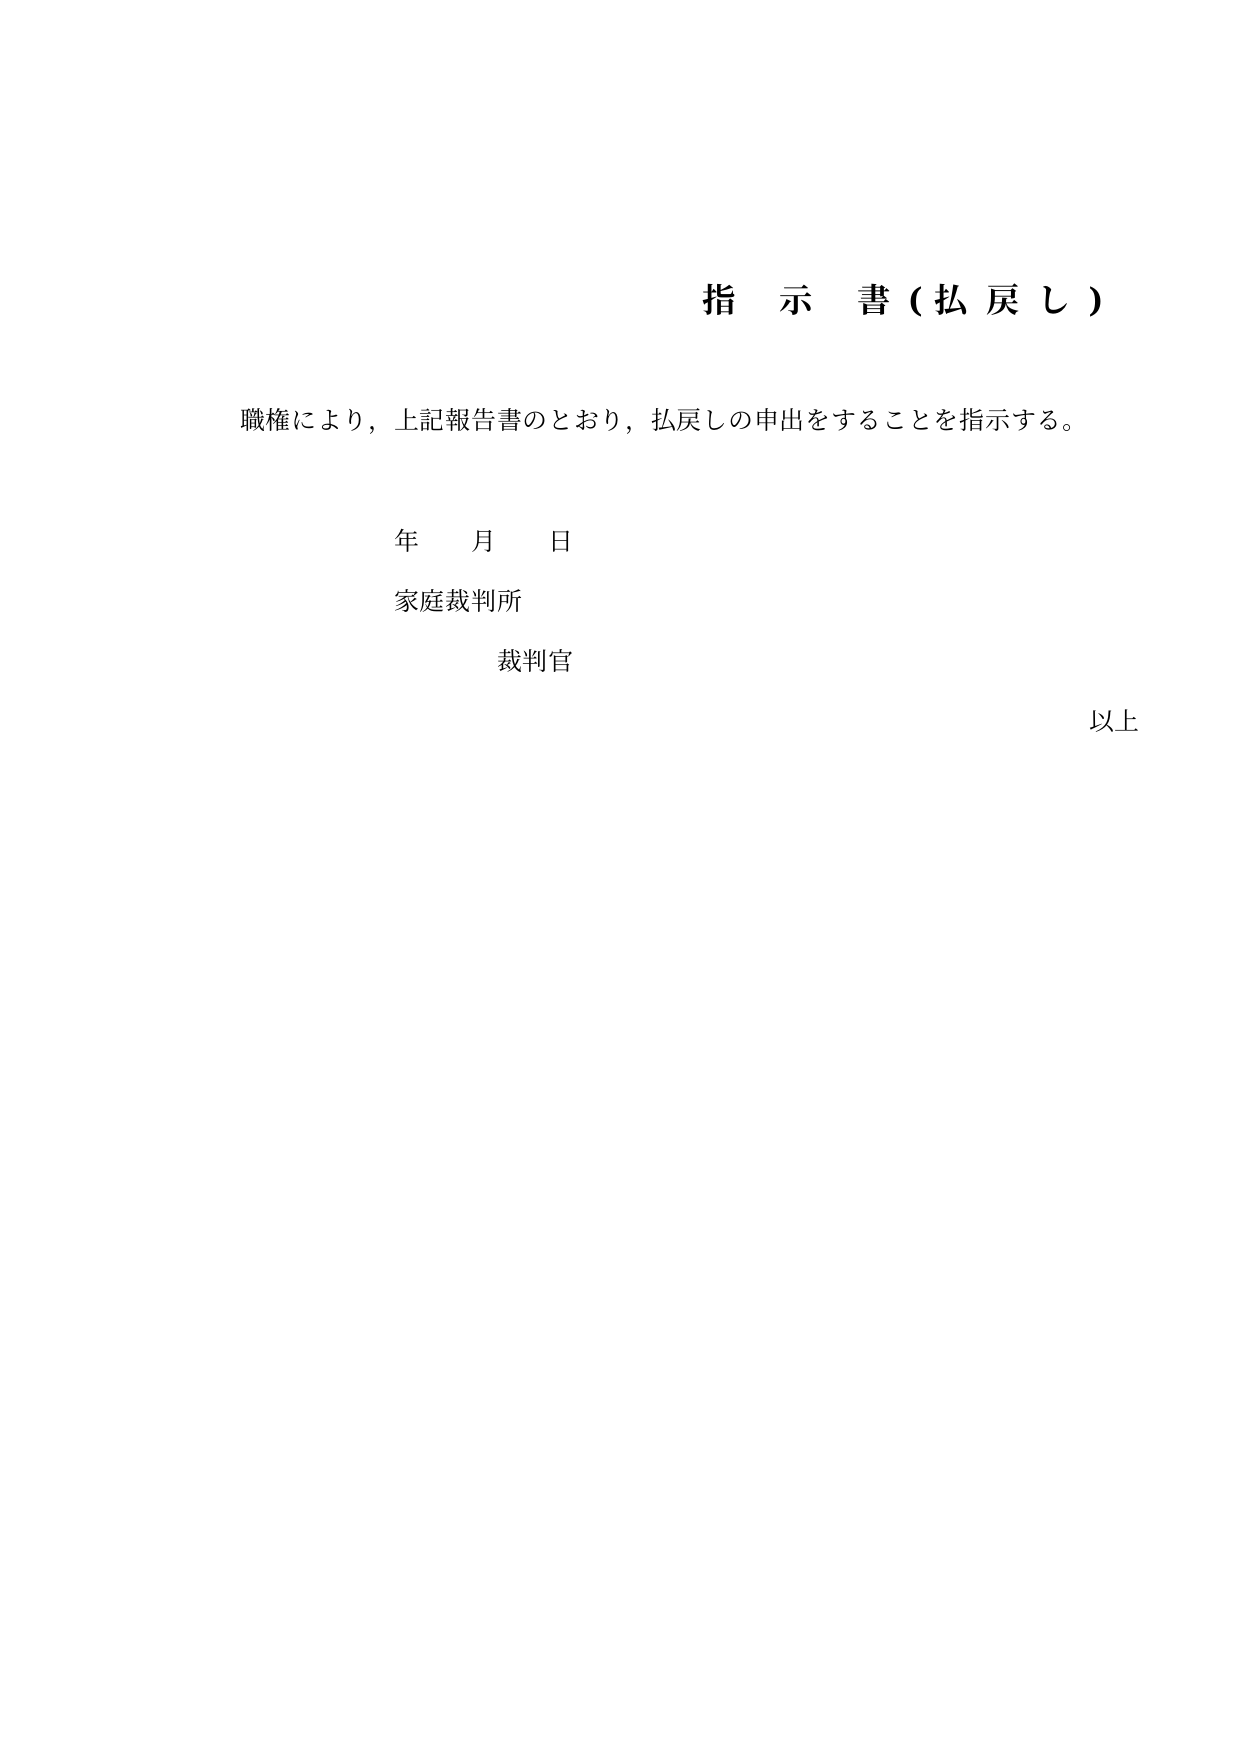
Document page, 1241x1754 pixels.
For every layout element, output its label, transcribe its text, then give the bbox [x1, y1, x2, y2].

text 裁判官 [188, 630, 1140, 690]
text 指 示 書(払戻し) [188, 268, 1140, 329]
text 以上 [188, 690, 1140, 750]
text 家庭裁判所 [188, 569, 1140, 630]
text 職権により，上記報告書のとおり，払戻しの申出をすることを指示する。 [188, 389, 1140, 449]
text 年 月 日 [188, 509, 1140, 569]
